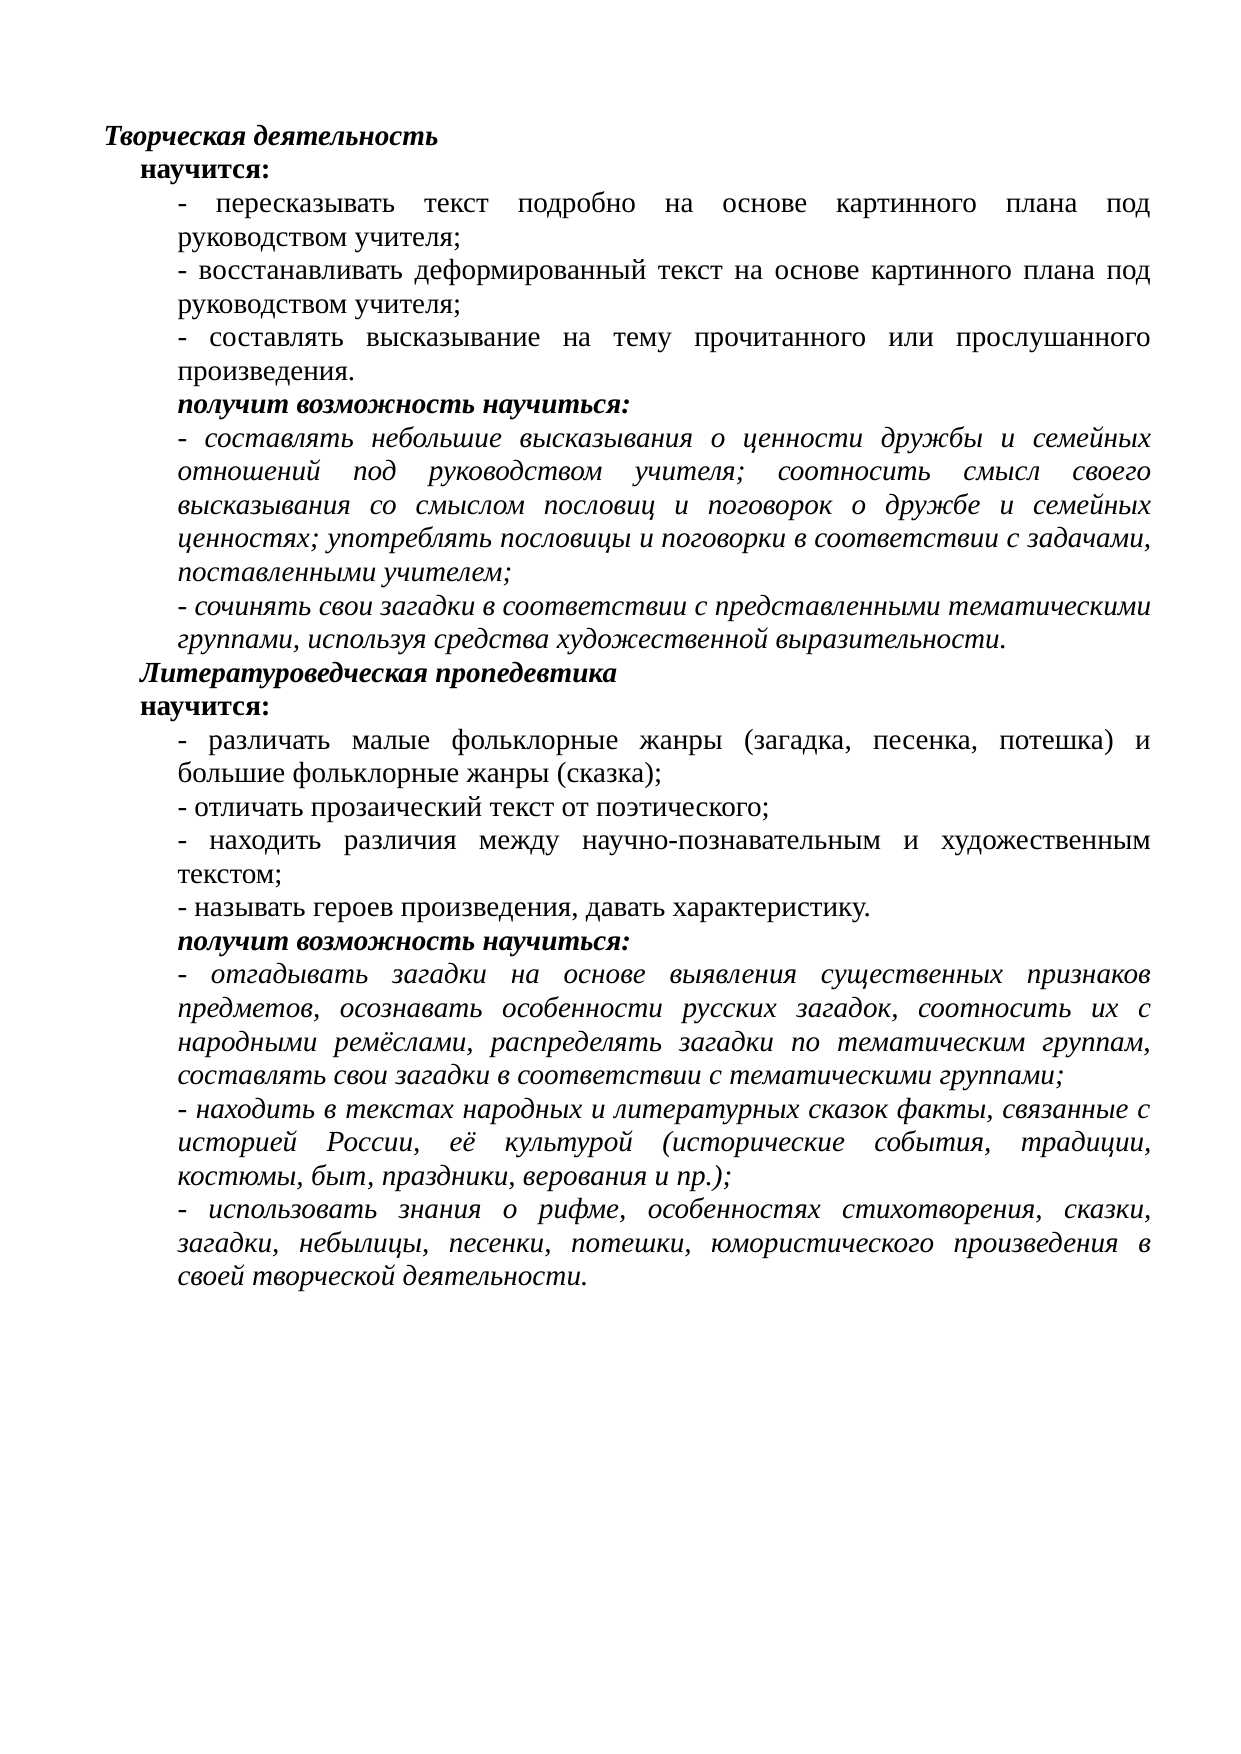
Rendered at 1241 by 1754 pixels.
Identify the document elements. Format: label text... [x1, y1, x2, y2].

text научится: [140, 152, 1152, 185]
text - составлять небольшие высказывания о ценности дружбы и семейных отношений под руководством учителя; соотносить смысл своего высказывания со смыслом пословиц и поговорок о дружбе и семейных ценностях; употреблять пословицы и поговорки в соответствии с задачами, поставленными учителем; [177, 420, 1152, 588]
text - отгадывать загадки на основе выявления существенных признаков предметов, осознавать особенности русских загадок, соотносить их с народными ремёслами, распределять загадки по тематическим группам, составлять свои загадки в соответствии с тематическими группами; [177, 957, 1152, 1091]
text - находить различия между научно-познавательным и художественным текстом; [177, 822, 1152, 889]
text научится: [140, 688, 1152, 722]
text - находить в текстах народных и литературных сказок факты, связанные с историей России, её культурой (исторические события, традиции, костюмы, быт, праздники, верования и пр.); [177, 1091, 1152, 1191]
text - отличать прозаический текст от поэтического; [177, 789, 1152, 822]
text - пересказывать текст подробно на основе картинного плана под руководством учителя; [177, 185, 1152, 252]
text Литературоведческая пропедевтика [140, 655, 1152, 688]
text - называть героев произведения, давать характеристику. [177, 889, 1152, 923]
text - восстанавливать деформированный текст на основе картинного плана под руководством учителя; [177, 252, 1152, 319]
text Творческая деятельность [103, 118, 1152, 152]
text - сочинять свои загадки в соответствии с представленными тематическими группами, используя средства художественной выразительности. [177, 588, 1152, 655]
text - различать малые фольклорные жанры (загадка, песенка, потешка) и большие фольклорные жанры (сказка); [177, 722, 1152, 789]
text получит возможность научиться: [177, 923, 1152, 957]
text получит возможность научиться: [177, 386, 1152, 420]
text - составлять высказывание на тему прочитанного или прослушанного произведения. [177, 319, 1152, 386]
text - использовать знания о рифме, особенностях стихотворения, сказки, загадки, небылицы, песенки, потешки, юмористического произведения в своей творческой деятельности. [177, 1191, 1152, 1292]
